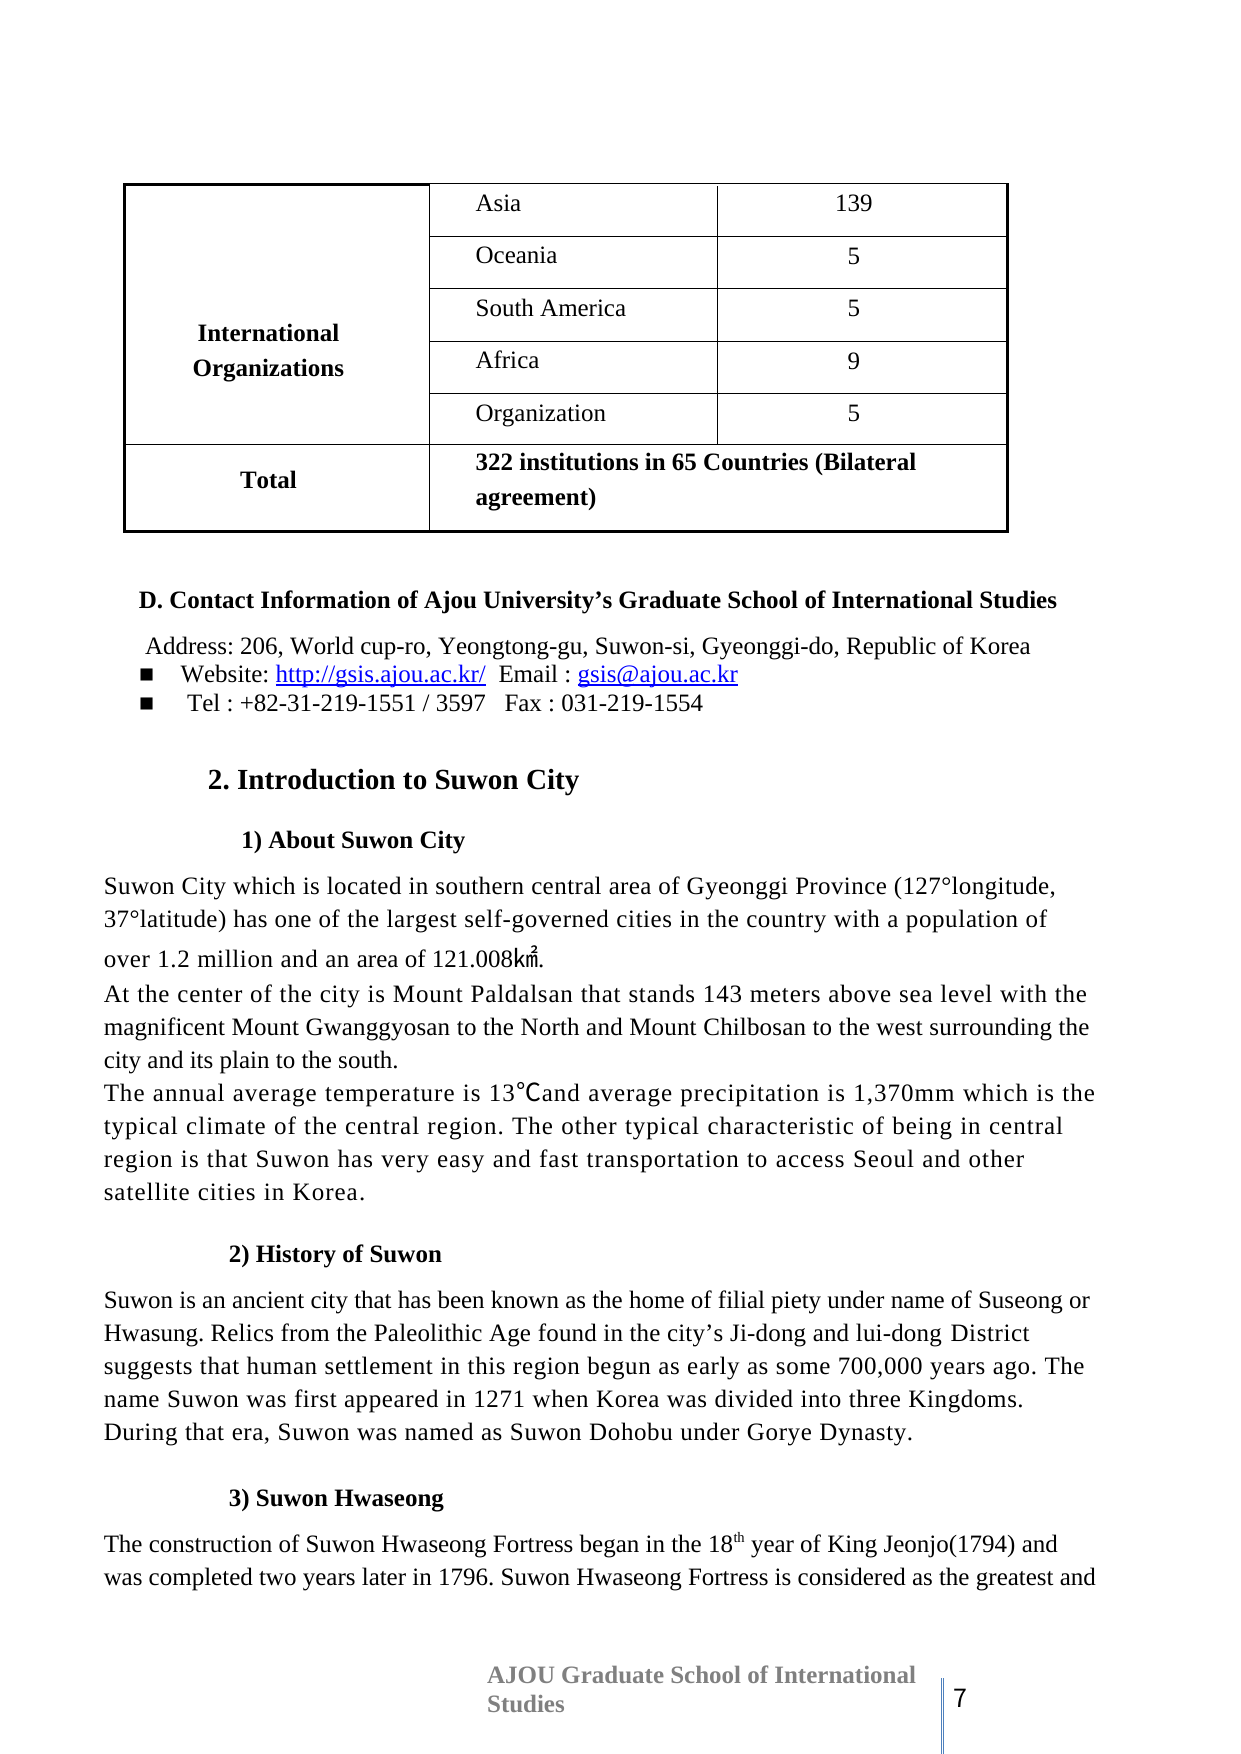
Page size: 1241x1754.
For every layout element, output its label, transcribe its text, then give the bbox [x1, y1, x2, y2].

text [103, 1529, 1099, 1591]
list 2. Introduction to Suwon City [208, 762, 1152, 796]
text 1) About Suwon City [103, 825, 1099, 854]
text 2) History of Suwon [103, 1239, 1099, 1267]
table_header C. Ajou Family [102, 177, 1030, 539]
text Suwon is an ancient city that has been known as the home of filial piety under name of Suseong or Hwasung. Relics from the Paleolithic Age found in the city’s Ji-dong and lui-dong District suggests that human settlement in this region begun as early as some 700,000 years ago. The name Suwon was first appeared in 1271 when Korea was divided into three Kingdoms. During that era, Suwon was named as Suwon Dohobu under Gorye Dynasty. [103, 1285, 1099, 1446]
list Tel : +82-31-219-1551 / 3597 Fax : 031-219-1554 [139, 688, 1099, 717]
list Website: http://gsis.ajou.ac.kr/ Email : gsis@ajou.ac.kr [139, 659, 1099, 688]
text Address: 206, World cup-ro, Yeongtong-gu, Suwon-si, Gyeonggi-do, Republic of Korea [139, 631, 1099, 659]
text Suwon City which is located in southern central area of Gyeonggi Province (127°longitude, 37°latitude) has one of the largest self-governed cities in the country with a population of over 1.2 million and an area of 121.008㎢. At the center of the city is Mount Paldalsan that stands 143 meters above sea level with the magnificent Mount Gwanggyosan to the North and Mount Chilbosan to the west surrounding the city and its plain to the south. The annual average temperature is 13℃and average precipitation is 1,370mm which is the typical climate of the central region. The other typical characteristic of being in central region is that Suwon has very easy and fast transportation to access Seoul and other satellite cities in Korea. [103, 871, 1099, 1206]
text 3) Suwon Hwaseong [103, 1483, 1099, 1512]
text D. Contact Information of Ajou University’s Graduate School of International Studies [139, 585, 1099, 614]
